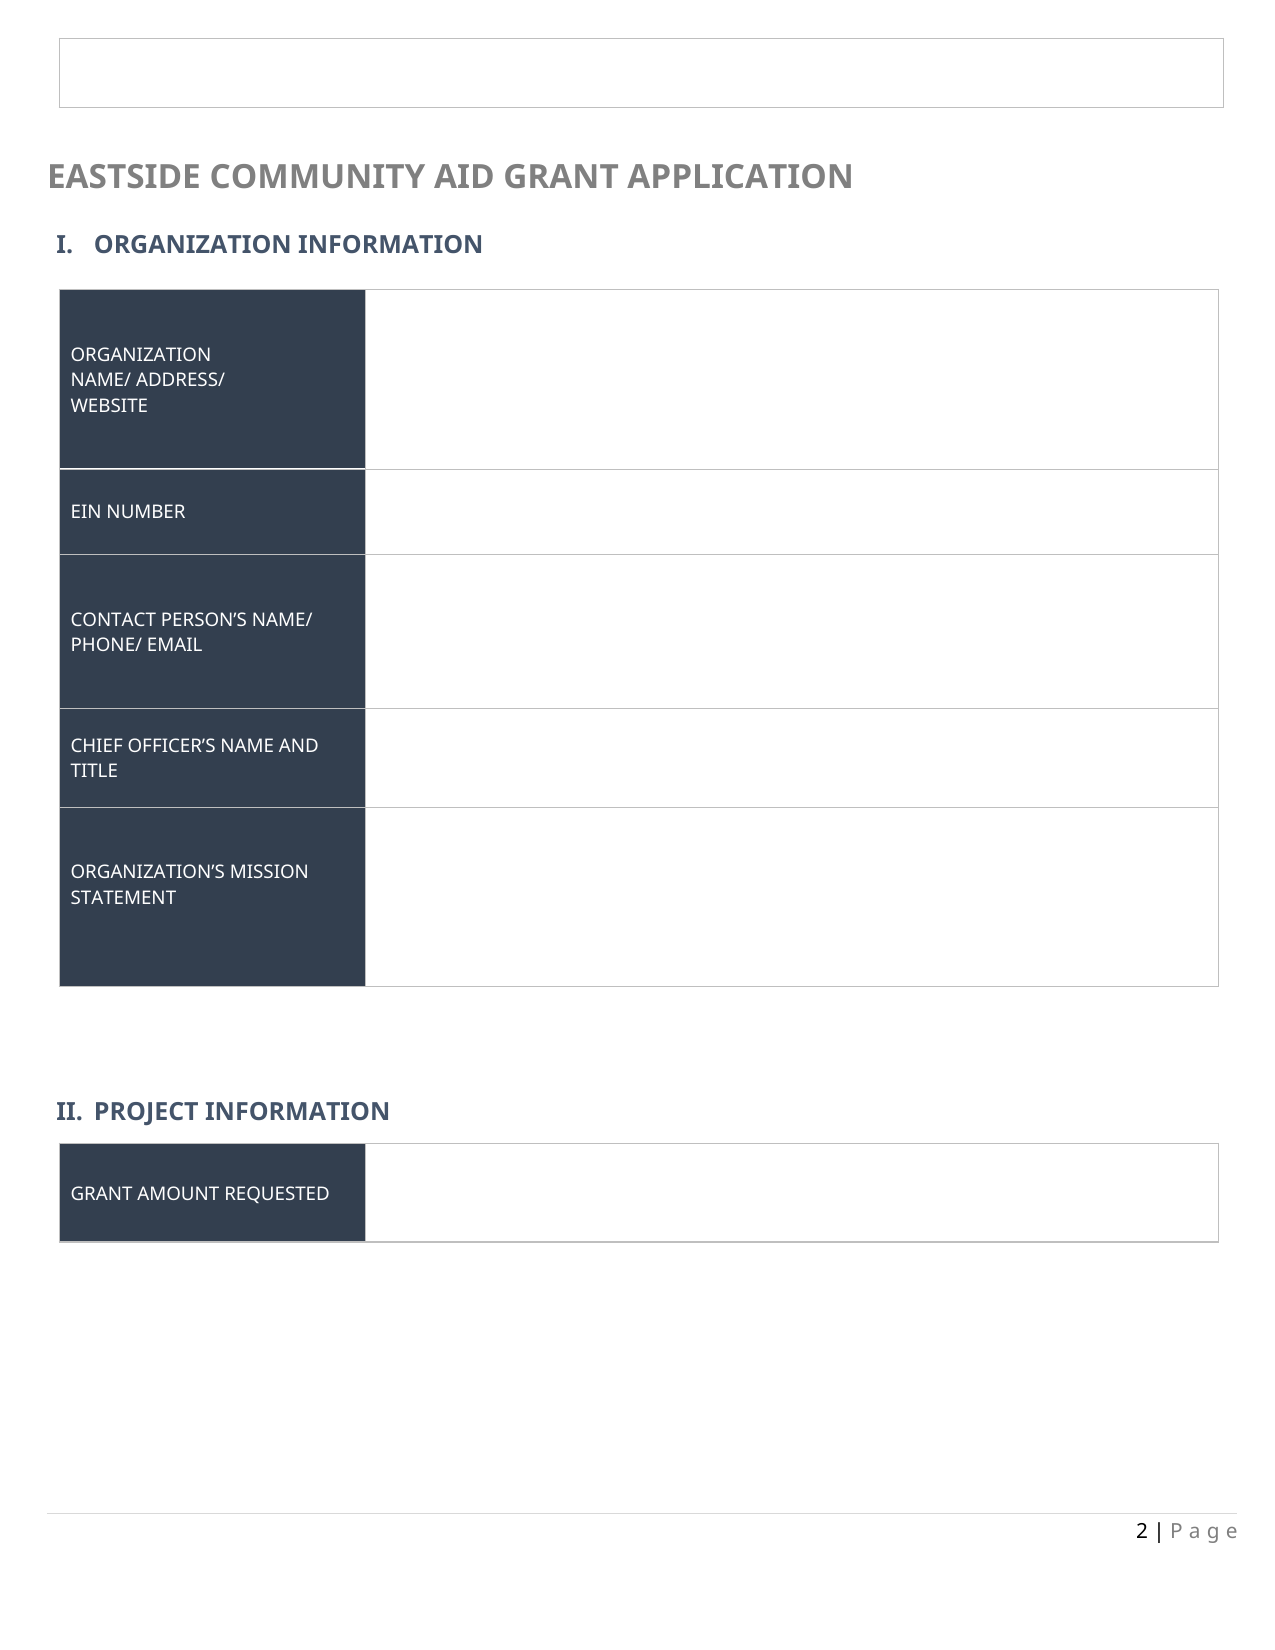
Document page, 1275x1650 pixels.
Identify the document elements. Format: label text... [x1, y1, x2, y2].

table_header GRANT AMOUNT REQUESTED [60, 1144, 365, 1241]
table_header [366, 1144, 1218, 1241]
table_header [60, 39, 1223, 107]
table_cell CONTACT PERSON’S NAME/ PHONE/ EMAIL [60, 555, 365, 708]
list ORGANIZATION INFORMATION [56, 227, 1237, 261]
table_cell [366, 808, 1218, 986]
table_cell ORGANIZATION’S MISSION STATEMENT [60, 808, 365, 986]
list PROJECT INFORMATION [56, 1094, 1237, 1128]
table_cell [366, 470, 1218, 554]
table_header [366, 290, 1218, 468]
table_cell [366, 709, 1218, 807]
table_header ORGANIZATION NAME/ ADDRESS/ WEBSITE [60, 290, 365, 468]
table_cell CHIEF OFFICER’S NAME AND TITLE [60, 709, 365, 807]
table_cell [366, 555, 1218, 708]
table_cell EIN NUMBER [60, 470, 365, 554]
text EASTSIDE COMMUNITY AID GRANT APPLICATION [47, 153, 1237, 198]
